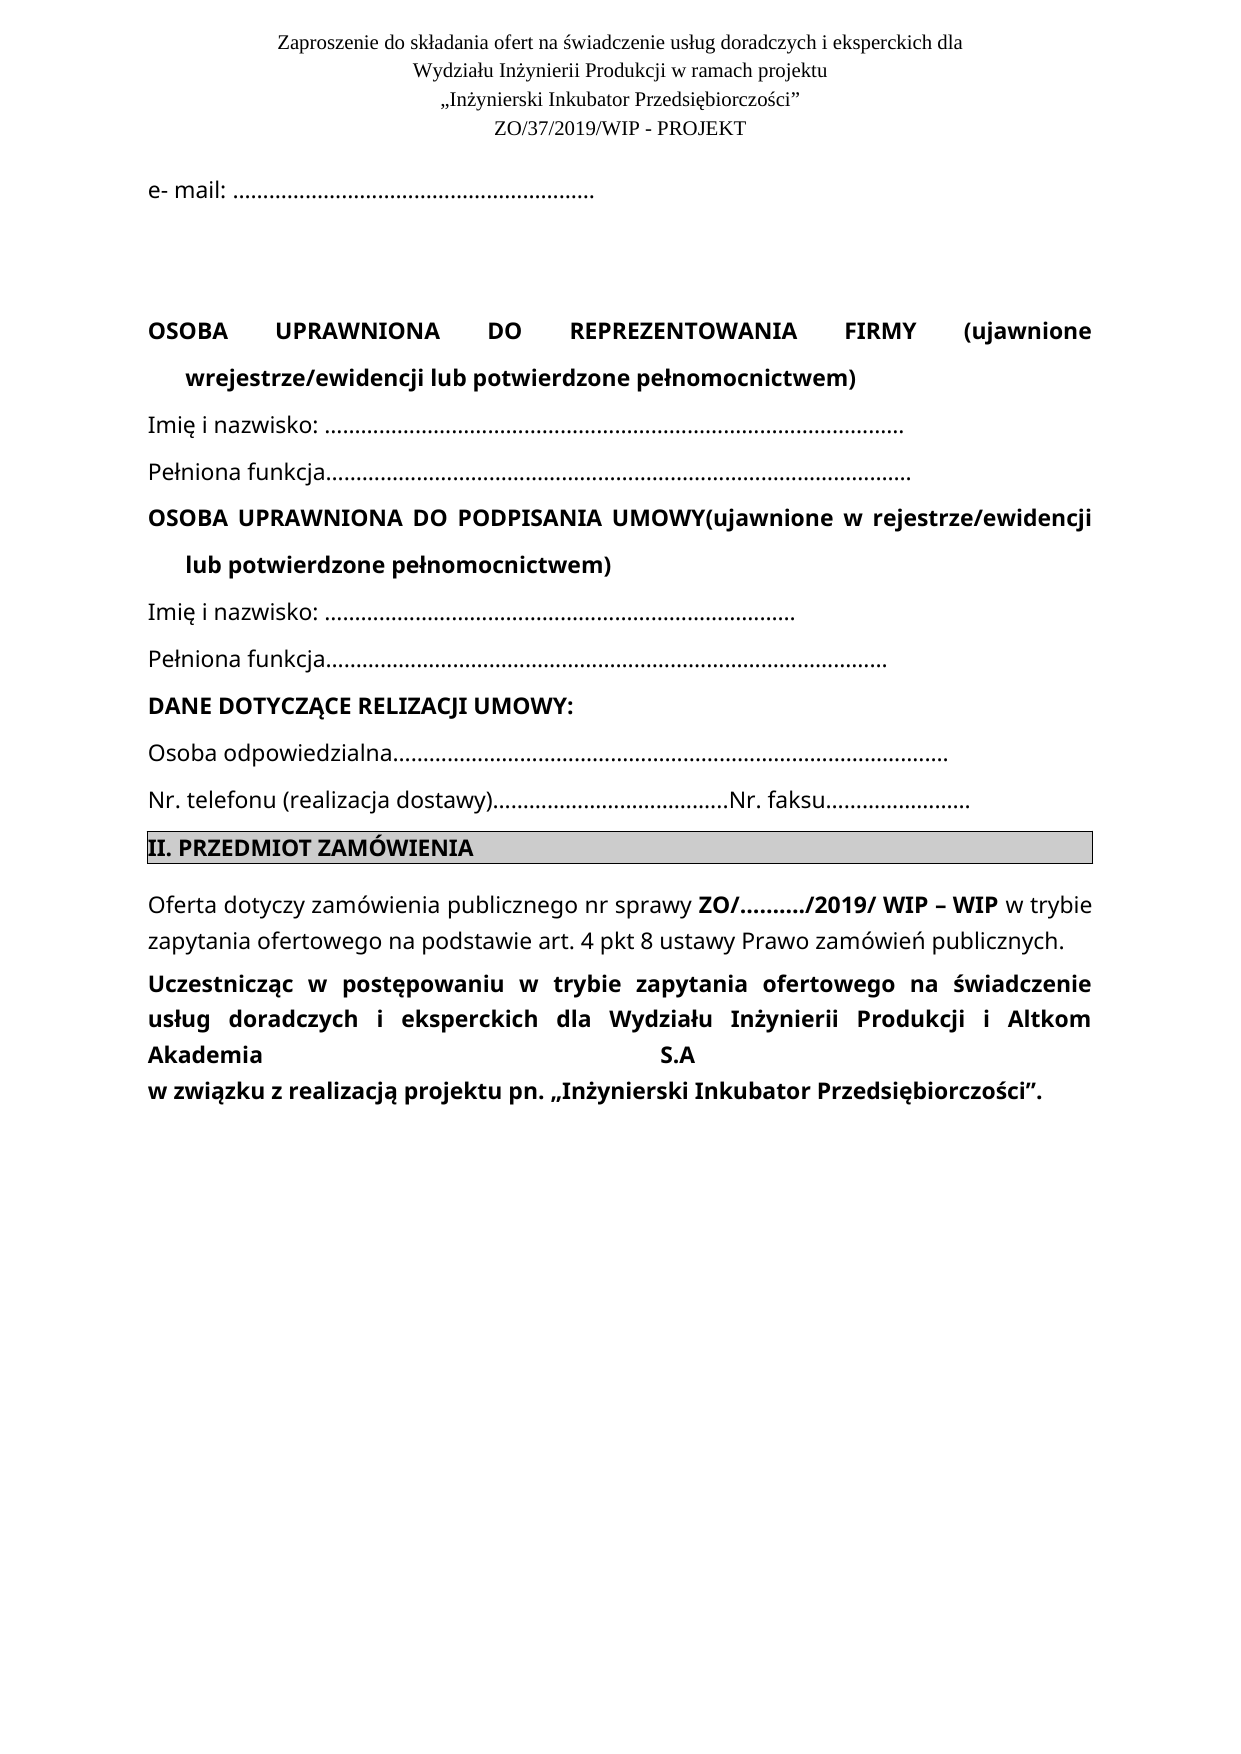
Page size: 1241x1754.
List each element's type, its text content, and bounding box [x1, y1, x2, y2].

text Pełniona funkcja……………………………………………………………………………….…… [148, 456, 1092, 487]
text Oferta dotyczy zamówienia publicznego nr sprawy ZO/………./2019/ WIP – WIP w trybie zapytania ofertowego na podstawie art. 4 pkt 8 ustawy Prawo zamówień publicznych. [148, 889, 1092, 957]
text Imię i nazwisko: …………………………………………………………………………………… [148, 409, 1092, 440]
text Imię i nazwisko: …………………………………………………………………… [148, 596, 1092, 627]
text OSOBA UPRAWNIONA DO PODPISANIA UMOWY(ujawnione w rejestrze/ewidencji lub potwierdzone pełnomocnictwem) [148, 502, 1092, 581]
text e- mail: …………………………………………………… [148, 174, 1092, 206]
text Nr. telefonu (realizacja dostawy)………………………………...Nr. faksu…………………… [148, 784, 1092, 815]
text Pełniona funkcja………………………………………………………………………………… [148, 643, 1092, 674]
text DANE DOTYCZĄCE RELIZACJI UMOWY: [148, 690, 1092, 721]
text II. PRZEDMIOT ZAMÓWIENIA [148, 832, 1092, 863]
text Osoba odpowiedzialna……………………………………………………………………………..… [148, 737, 1092, 768]
text OSOBA UPRAWNIONA DO REPREZENTOWANIA FIRMY (ujawnione wrejestrze/ewidencji lub potwierdzone pełnomocnictwem) [148, 315, 1092, 393]
text Uczestnicząc w postępowaniu w trybie zapytania ofertowego na świadczenie usług doradczych i eksperckich dla Wydziału Inżynierii Produkcji i Altkom Akademia S.A w związku z realizacją projektu pn. „Inżynierski Inkubator Przedsiębiorczości”. [148, 967, 1092, 1107]
